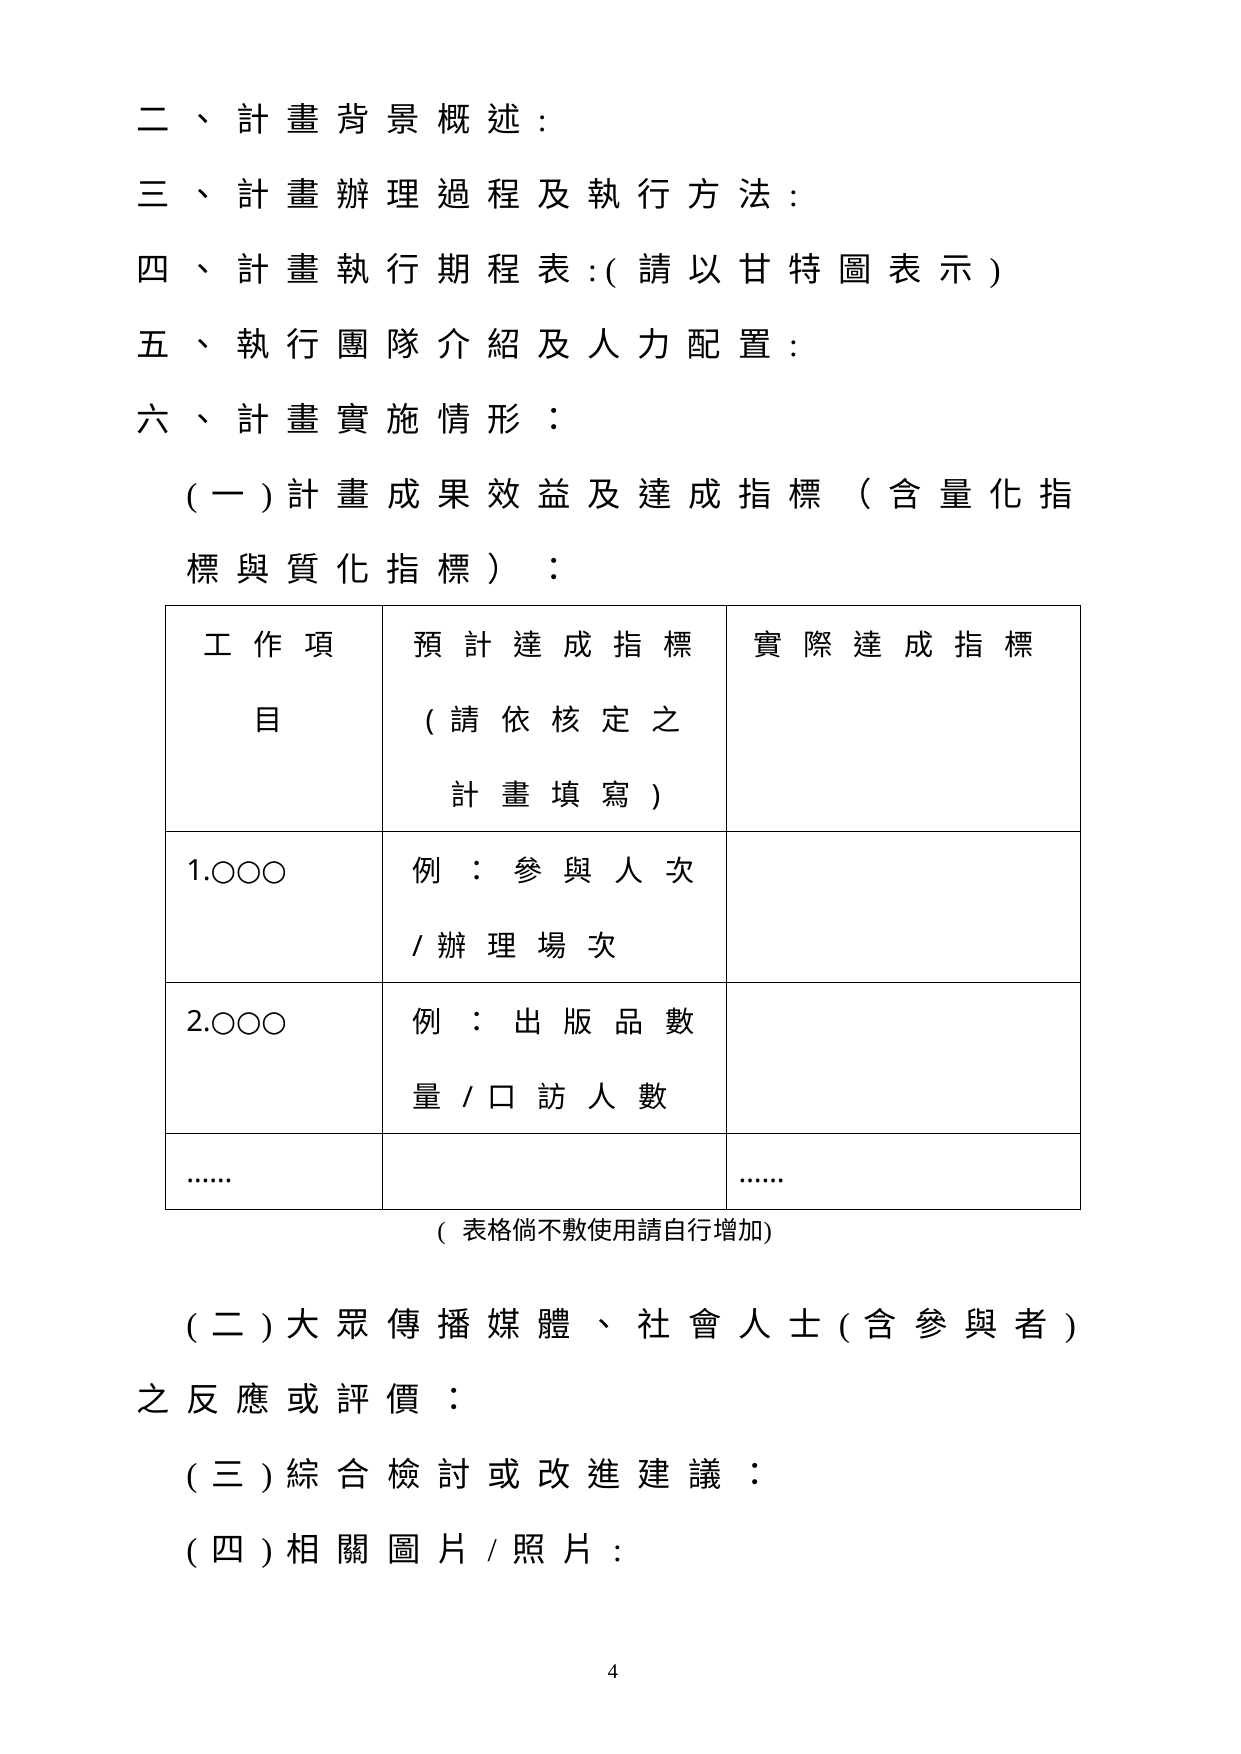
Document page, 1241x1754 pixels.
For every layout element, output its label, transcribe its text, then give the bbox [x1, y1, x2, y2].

table_cell …… [166, 1134, 382, 1209]
text 二、計畫背景概述: [136, 79, 1090, 154]
text 六、計畫實施情形： [136, 379, 1090, 454]
table_header 預計達成指標 (請依核定之計畫填寫) [383, 606, 726, 831]
table_cell [383, 1134, 726, 1209]
table_cell 2.○○○ [166, 983, 382, 1133]
table_cell 1.○○○ [166, 832, 382, 982]
text 五、執行團隊介紹及人力配置: [136, 304, 1090, 379]
table_cell [727, 832, 1080, 982]
table_cell 例：出版品數量/口訪人數 [383, 983, 726, 1133]
text 三、計畫辦理過程及執行方法: [136, 154, 1090, 229]
table_header 實際達成指標 [727, 606, 1080, 831]
text (四)相關圖片/照片: [136, 1510, 1090, 1585]
table_cell …… [727, 1134, 1080, 1209]
table_header 工作項目 [166, 606, 382, 831]
table_cell [727, 983, 1080, 1133]
text (表格倘不敷使用請自行增加) [136, 1210, 1090, 1247]
text 四、計畫執行期程表: (請以甘特圖表示) [136, 229, 1090, 304]
text (一) 計畫成果效益及達成指標（含量化指標與質化指標）： [169, 454, 1090, 604]
text (二)大眾傳播媒體、社會人士(含參與者)之反應或評價： [136, 1285, 1090, 1435]
table_cell 例：參與人次/辦理場次 [383, 832, 726, 982]
text (三)綜合檢討或改進建議： [136, 1435, 1090, 1510]
